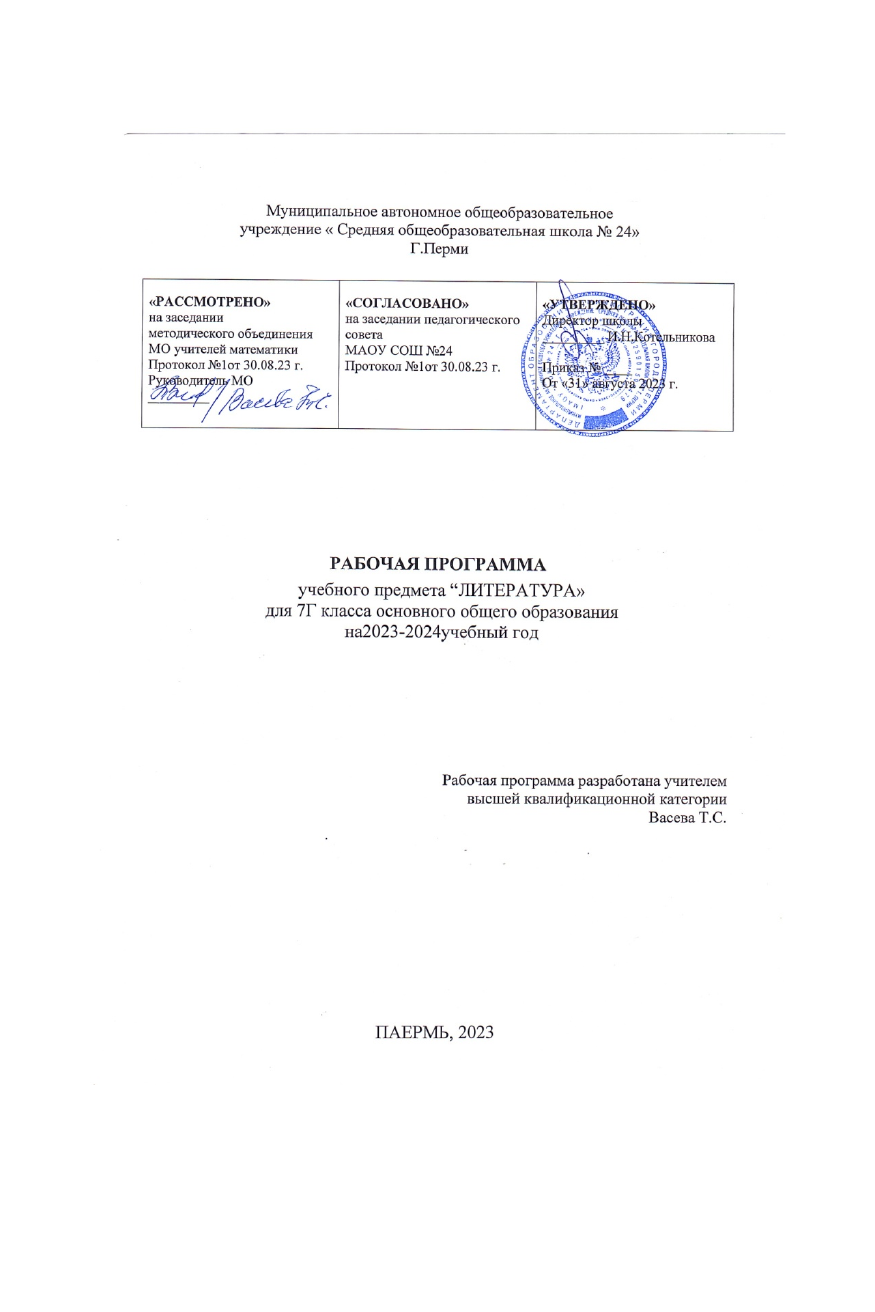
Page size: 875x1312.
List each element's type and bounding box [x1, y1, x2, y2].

picture [89, 127, 786, 1085]
